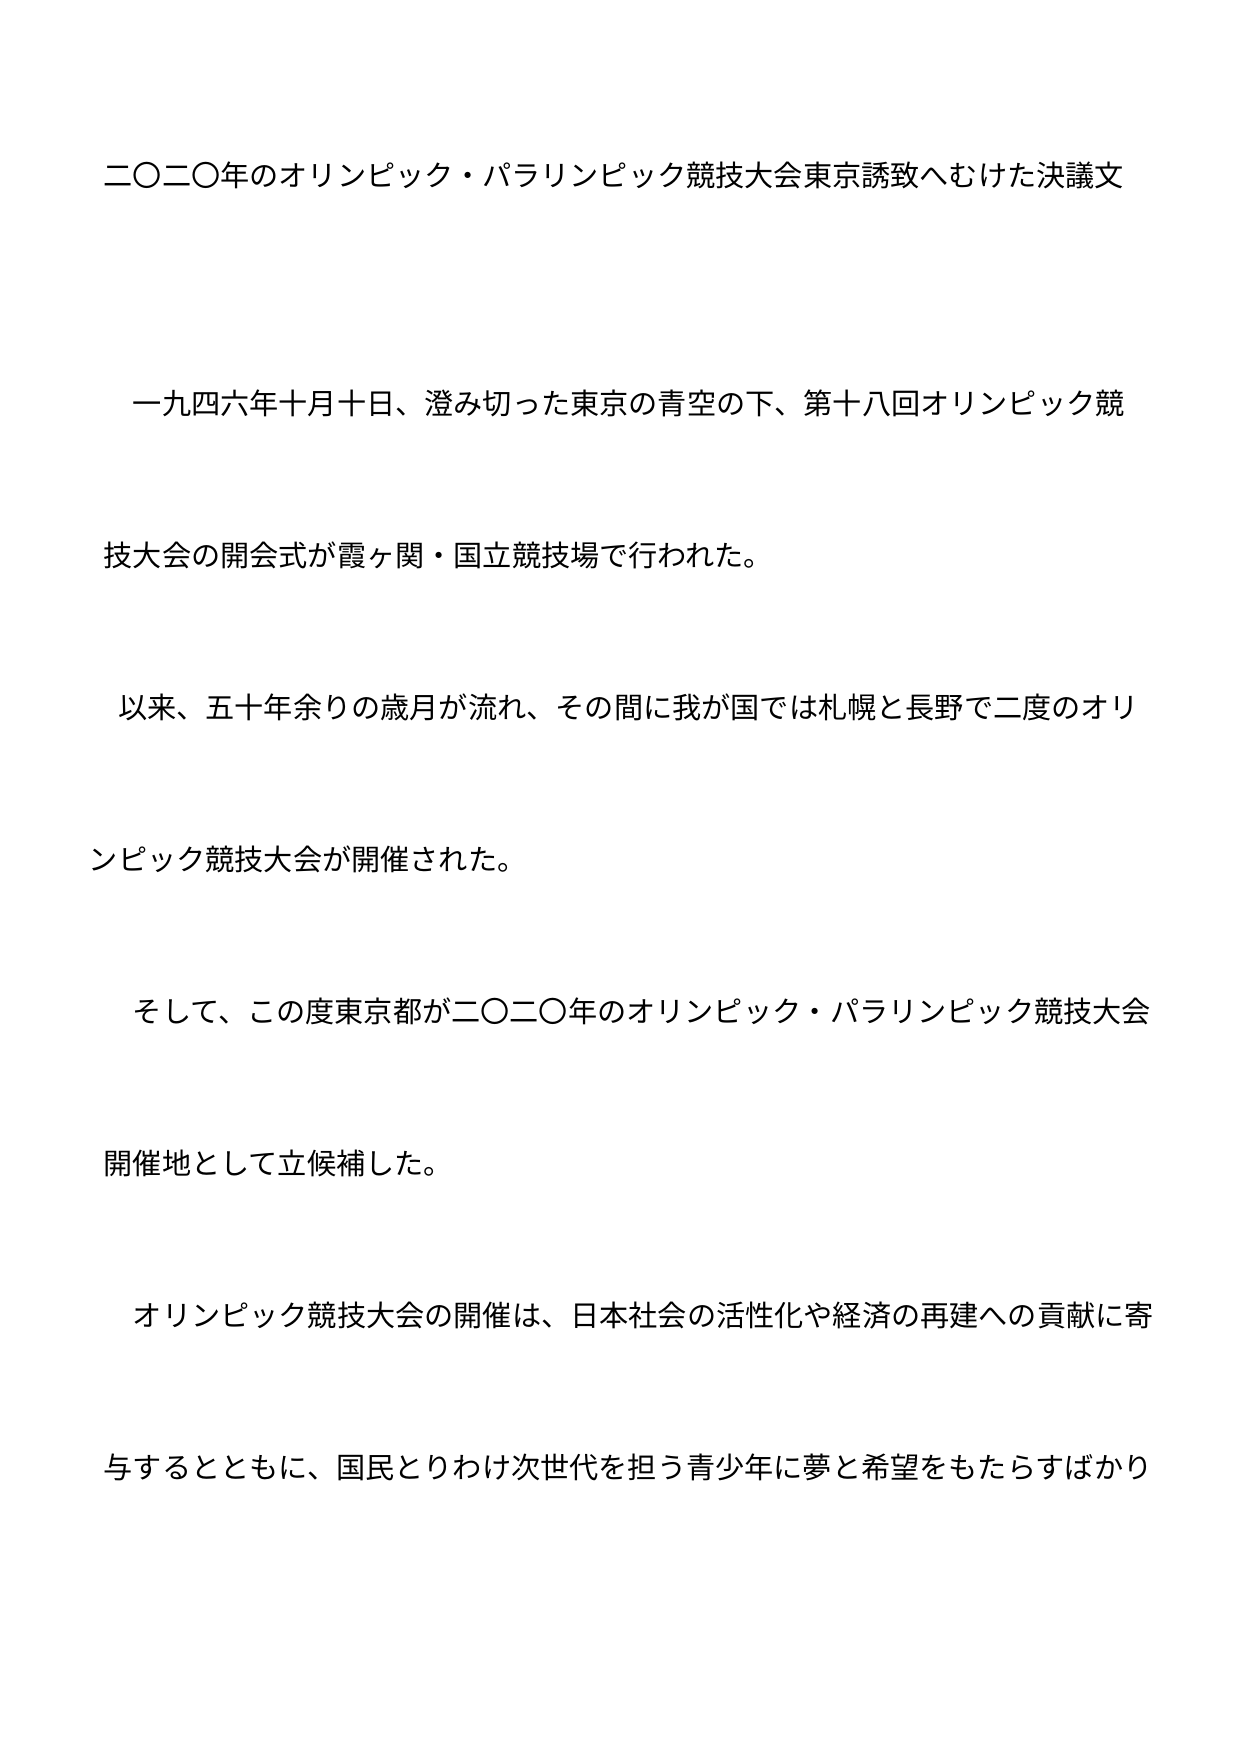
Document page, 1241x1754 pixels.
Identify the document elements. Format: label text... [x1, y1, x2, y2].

text オリンピック競技大会の開催は、日本社会の活性化や経済の再建への貢献に寄 [103, 1276, 1154, 1352]
text 一九四六年十月十日、澄み切った東京の青空の下、第十八回オリンピック競 [103, 364, 1152, 440]
text そして、この度東京都が二〇二〇年のオリンピック・パラリンピック競技大会 [103, 972, 1152, 1048]
text ンピック競技大会が開催された。 [89, 820, 1152, 896]
text 与するとともに、国民とりわけ次世代を担う青少年に夢と希望をもたらすばかり [103, 1428, 1154, 1504]
text 以来、五十年余りの歳月が流れ、その間に我が国では札幌と長野で二度のオリ [89, 668, 1152, 744]
text 技大会の開会式が霞ヶ関・国立競技場で行われた。 [103, 516, 1152, 592]
text 開催地として立候補した。 [103, 1124, 1152, 1200]
text 二〇二〇年のオリンピック・パラリンピック競技大会東京誘致へむけた決議文 [103, 136, 1152, 212]
